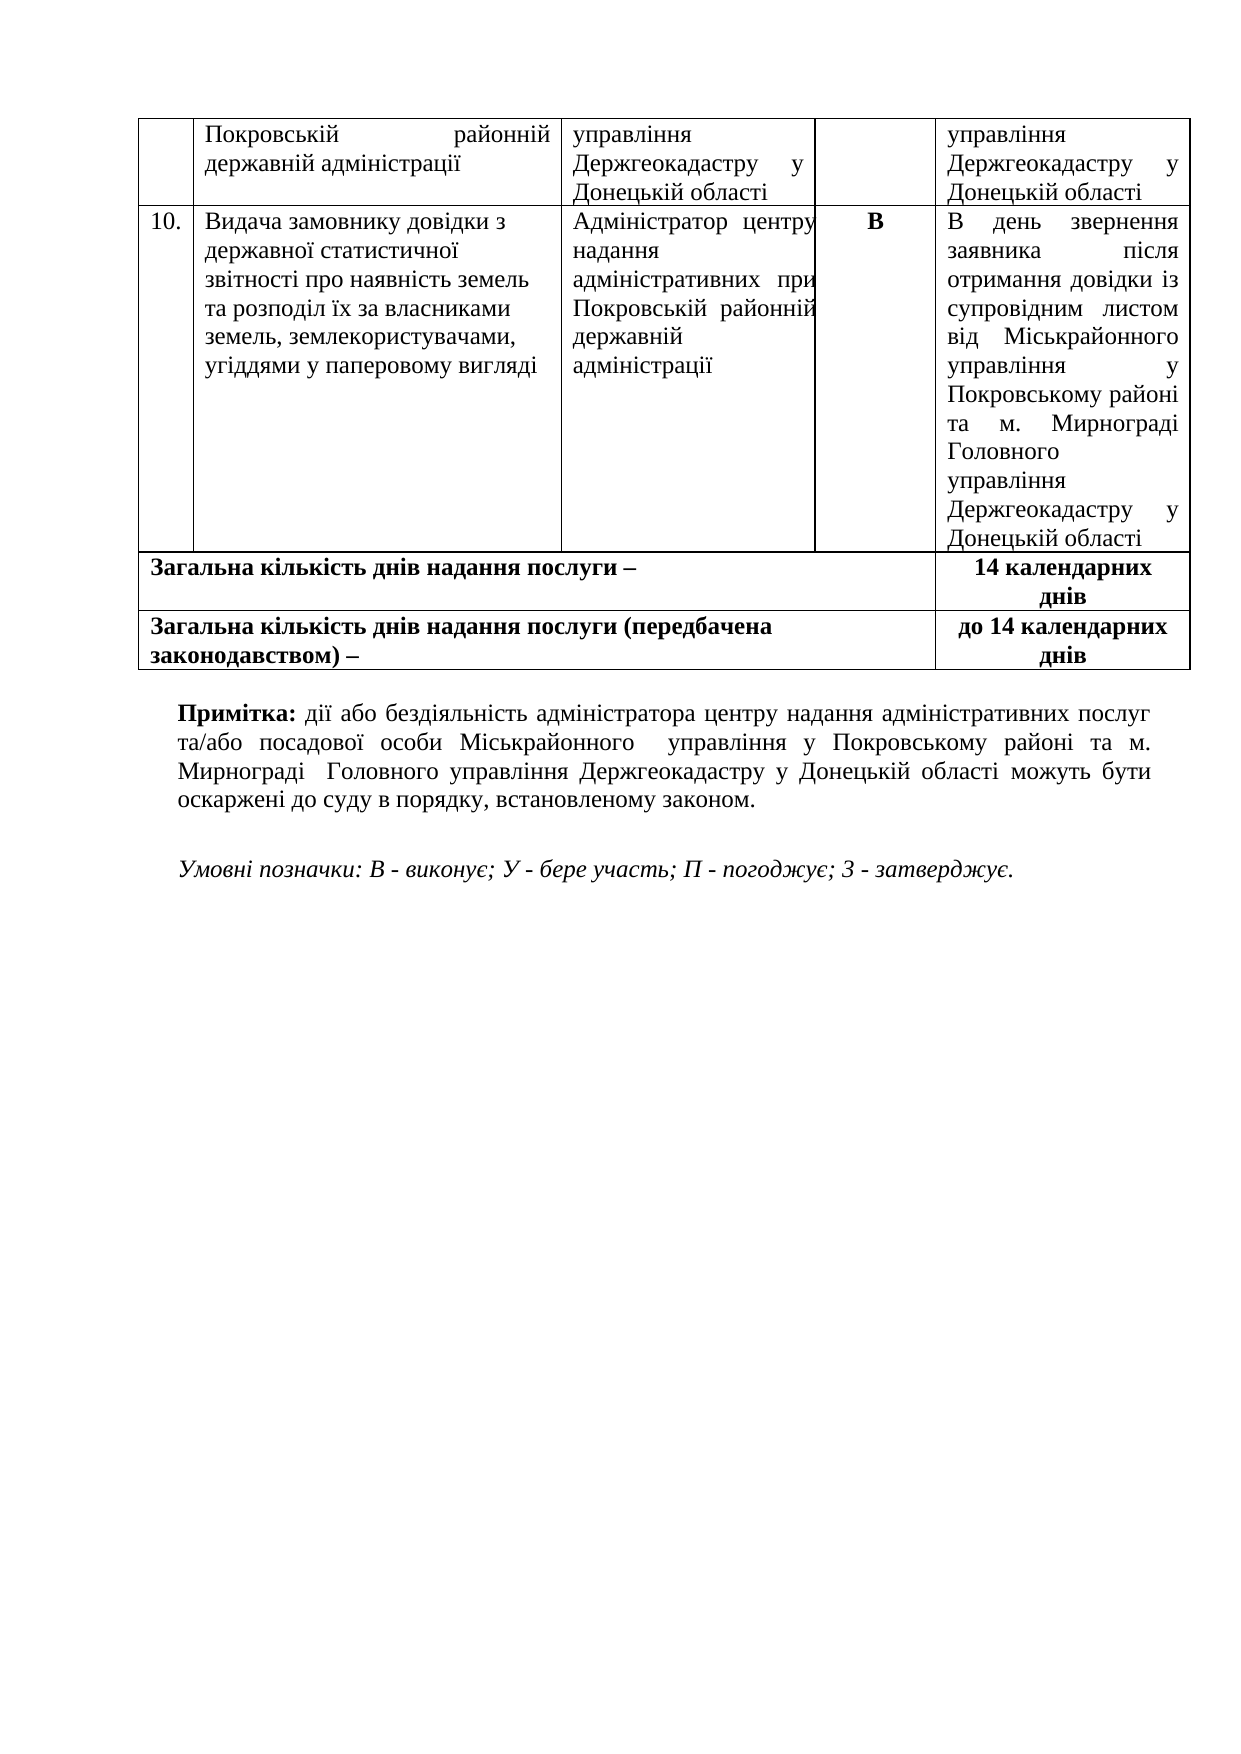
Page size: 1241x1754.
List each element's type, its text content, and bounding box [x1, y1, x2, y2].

table_cell 9. [139, 119, 193, 205]
table_cell В день звернення заявника після отримання довідки із супровідним листом від Міськрайонного управління у Покровському районі та м. Мирнограді Головного управління Держгеокадастру у Донецькій області [936, 206, 1189, 551]
table_cell 14 календарних днів [936, 553, 1189, 610]
text Умовні позначки: В - виконує; У - бере участь; П - погоджує; 3 - затверджує. [177, 854, 1152, 883]
table_cell Загальна кількість днів надання послуги – [139, 553, 935, 610]
table_cell Адміністратор центру надання адміністративних при Покровській районній державній адміністрації [562, 206, 814, 551]
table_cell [562, 119, 814, 205]
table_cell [936, 119, 1189, 205]
table_cell В [816, 119, 935, 205]
table_cell до 14 календарних днів [936, 611, 1189, 668]
table_cell Видача замовнику довідки з державної статистичної звітності про наявність земель та розподіл їх за власниками земель, землекористувачами, угіддями у паперовому вигляді [194, 206, 561, 551]
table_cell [194, 119, 561, 205]
table_cell Загальна кількість днів надання послуги (передбачена законодавством) – [139, 611, 935, 668]
table_cell 10. [139, 206, 193, 551]
text Примітка: дії або бездіяльність адміністратора центру надання адміністративних послуг та/або посадової особи Міськрайонного управління у Покровському районі та м. Мирнограді Головного управління Держгеокадастру у Донецькій області можуть бути оскаржені до суду в порядку, встановленому законом. [177, 698, 1152, 813]
table_cell В [816, 206, 935, 551]
